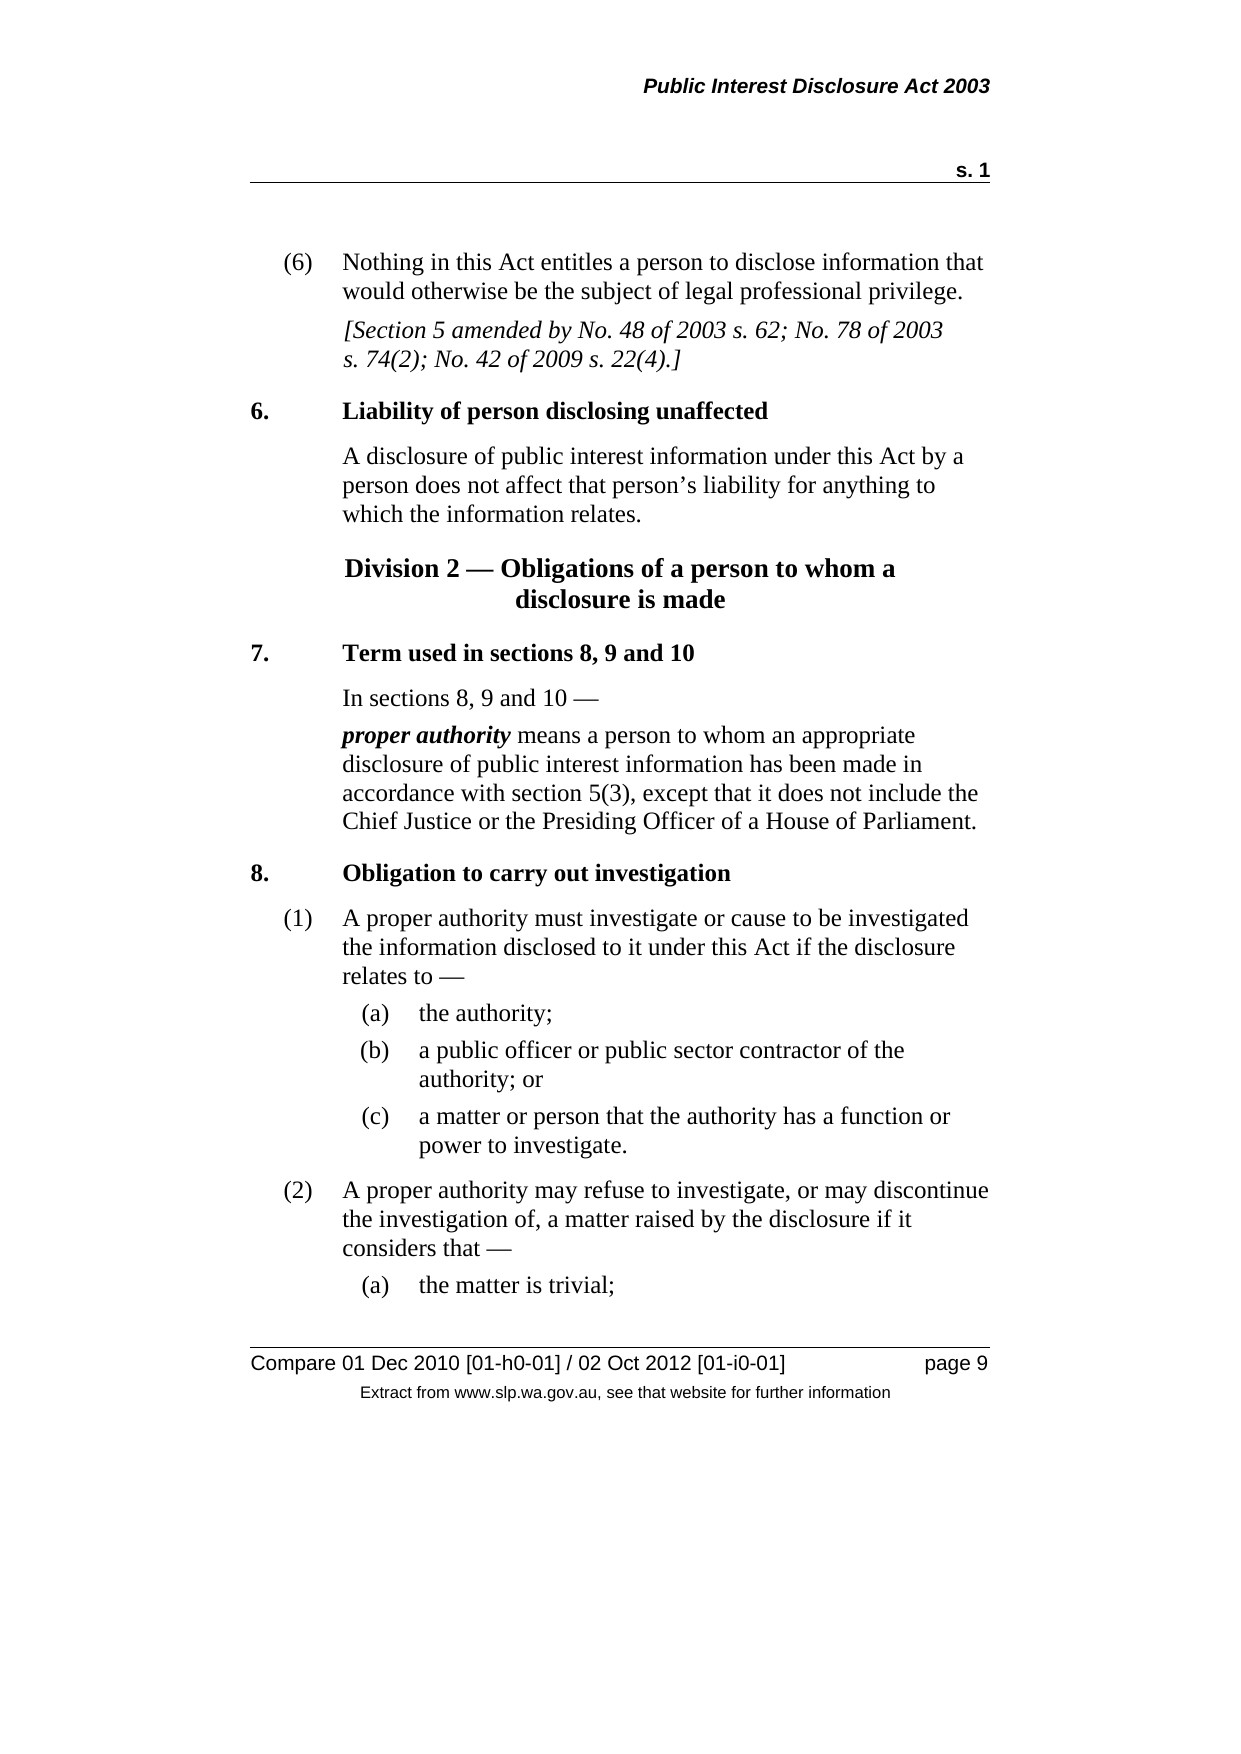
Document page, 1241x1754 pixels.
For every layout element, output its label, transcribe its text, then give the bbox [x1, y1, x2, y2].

text proper authority means a person to whom an appropriate disclosure of public interest information has been made in accordance with section 5(3), except that it does not include the Chief Justice or the Presiding Officer of a House of Parliament. [250, 720, 990, 835]
text (c) a matter or person that the authority has a function or power to investigate. [250, 1101, 990, 1158]
text (1) A proper authority must investigate or cause to be investigated the information disclosed to it under this Act if the disclosure relates to — [250, 903, 990, 990]
text A disclosure of public interest information under this Act by a person does not affect that person’s liability for anything to which the information relates. [250, 441, 990, 527]
text (6) Nothing in this Act entitles a person to disclose information that would otherwise be the subject of legal professional privilege. [250, 247, 990, 305]
text (b) a public officer or public sector contractor of the authority; or [250, 1035, 990, 1093]
subtitle Division 2 — Obligations of a person to whom a disclosure is made [250, 552, 990, 615]
subtitle 6. Liability of person disclosing unaffected [250, 396, 990, 424]
subtitle 7. Term used in sections 8, 9 and 10 [250, 638, 990, 666]
text In sections 8, 9 and 10 — [250, 683, 990, 712]
subtitle 8. Obligation to carry out investigation [250, 858, 990, 887]
text [Section 5 amended by No. 48 of 2003 s. 62; No. 78 of 2003 s. 74(2); No. 42 of 2009 s. 22(4).] [250, 315, 990, 373]
text (a) the matter is trivial; [250, 1270, 990, 1298]
text (a) the authority; [250, 998, 990, 1027]
text (2) A proper authority may refuse to investigate, or may discontinue the investigation of, a matter raised by the disclosure if it considers that — [250, 1175, 990, 1261]
